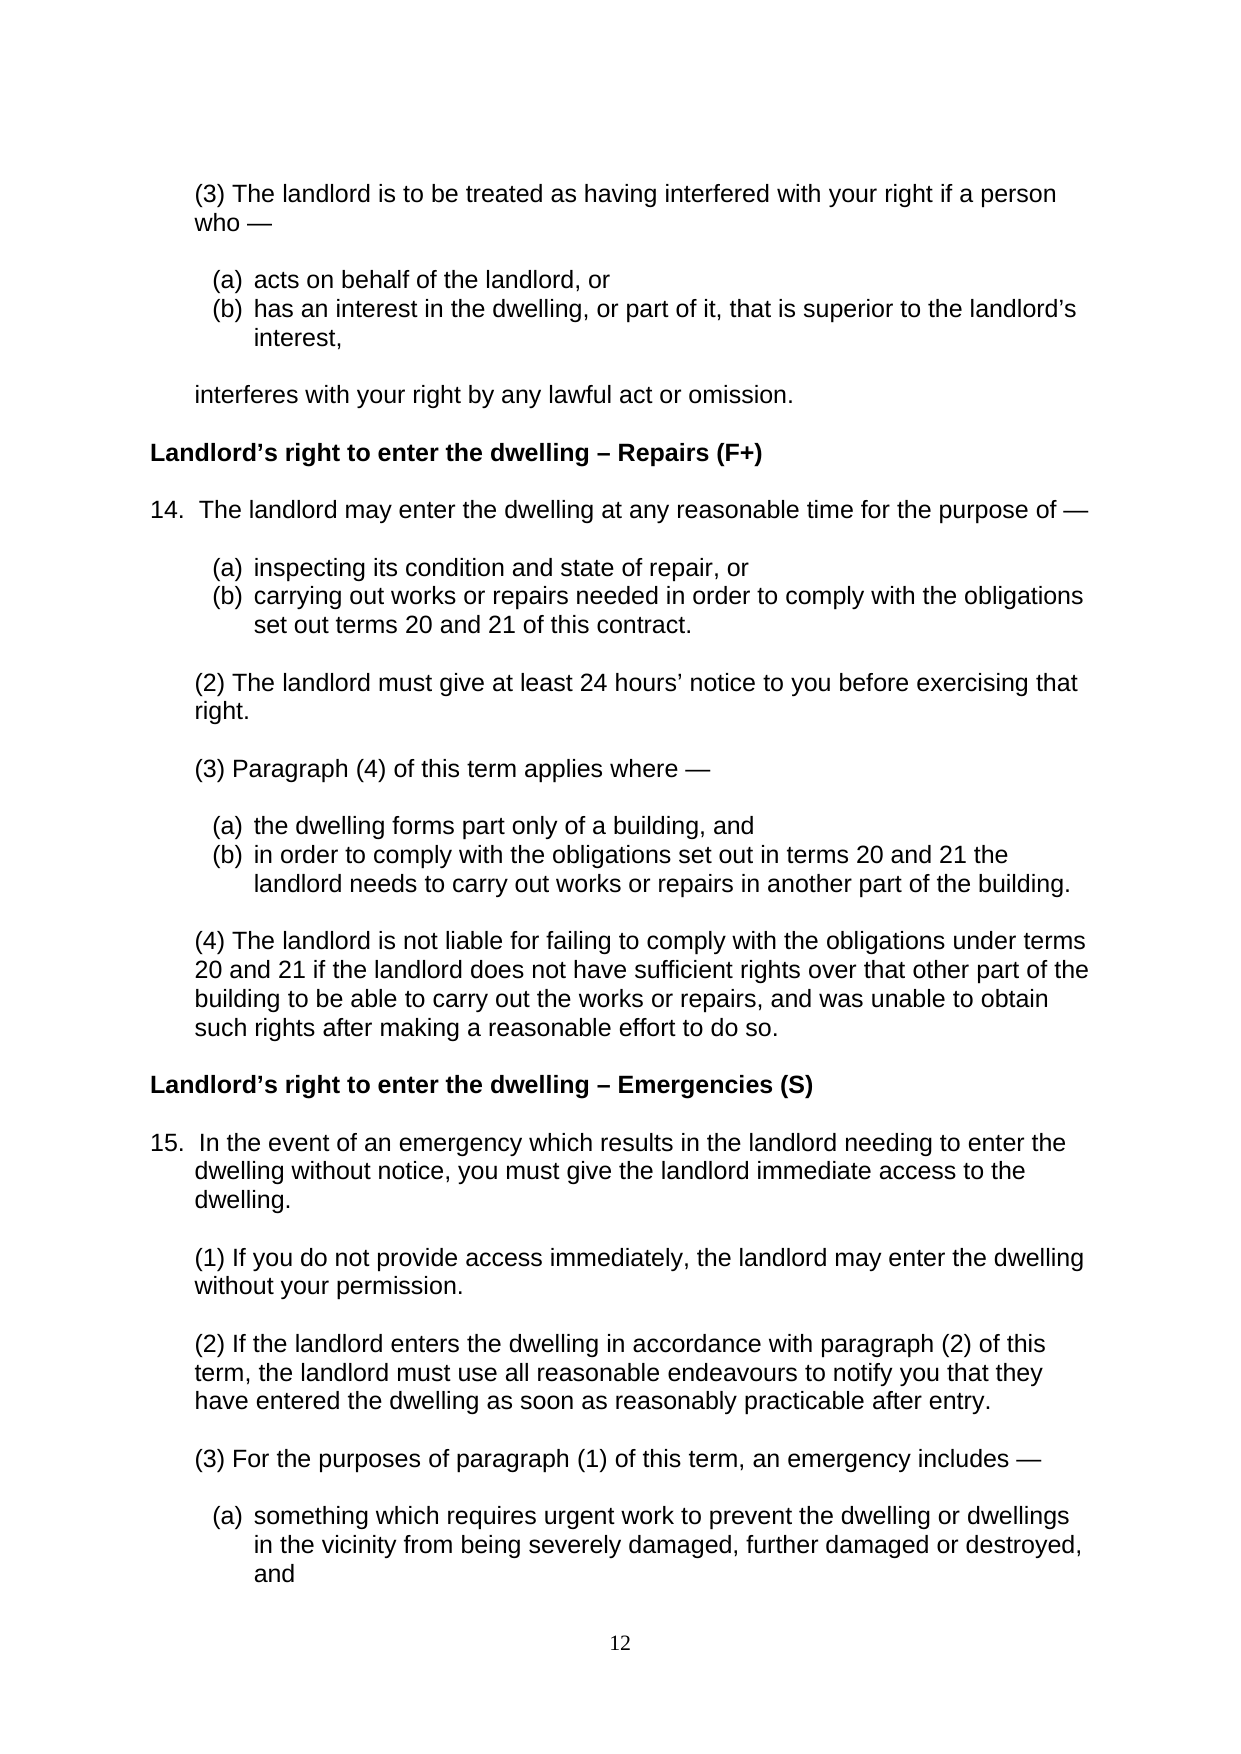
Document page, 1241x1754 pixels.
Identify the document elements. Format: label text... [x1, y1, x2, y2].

list has an interest in the dwelling, or part of it, that is superior to the landlord’s interest, [212, 294, 1090, 351]
list The landlord must give at least 24 hours’ notice to you before exercising that right. [194, 667, 1090, 725]
list something which requires urgent work to prevent the dwelling or dwellings in the vicinity from being severely damaged, further damaged or destroyed, and [212, 1501, 1090, 1587]
list If the landlord enters the dwelling in accordance with paragraph (2) of this term, the landlord must use all reasonable endeavours to notify you that they have entered the dwelling as soon as reasonably practicable after entry. [194, 1329, 1090, 1415]
list the dwelling forms part only of a building, and [212, 811, 1090, 840]
list In the event of an emergency which results in the landlord needing to enter the dwelling without notice, you must give the landlord immediate access to the dwelling. [150, 1127, 1090, 1214]
list The landlord is to be treated as having interfered with your right if a person who — [194, 179, 1090, 236]
list acts on behalf of the landlord, or [212, 265, 1090, 294]
list If you do not provide access immediately, the landlord may enter the dwelling without your permission. [194, 1242, 1090, 1300]
list carrying out works or repairs needed in order to comply with the obligations set out terms 20 and 21 of this contract. [212, 581, 1090, 639]
list For the purposes of paragraph (1) of this term, an emergency includes — [194, 1444, 1090, 1472]
text Landlord’s right to enter the dwelling – Repairs (F+) [150, 437, 1090, 466]
list inspecting its condition and state of repair, or [212, 552, 1090, 581]
list Paragraph (4) of this term applies where — [194, 754, 1090, 782]
text Landlord’s right to enter the dwelling – Emergencies (S) [150, 1070, 1090, 1099]
list The landlord may enter the dwelling at any reasonable time for the purpose of — [150, 495, 1090, 524]
list in order to comply with the obligations set out in terms 20 and 21 the landlord needs to carry out works or repairs in another part of the building. [212, 840, 1090, 897]
text interferes with your right by any lawful act or omission. [150, 380, 1090, 409]
list The landlord is not liable for failing to comply with the obligations under terms 20 and 21 if the landlord does not have sufficient rights over that other part of the building to be able to carry out the works or repairs, and was unable to obtain such rights after making a reasonable effort to do so. [194, 926, 1090, 1041]
